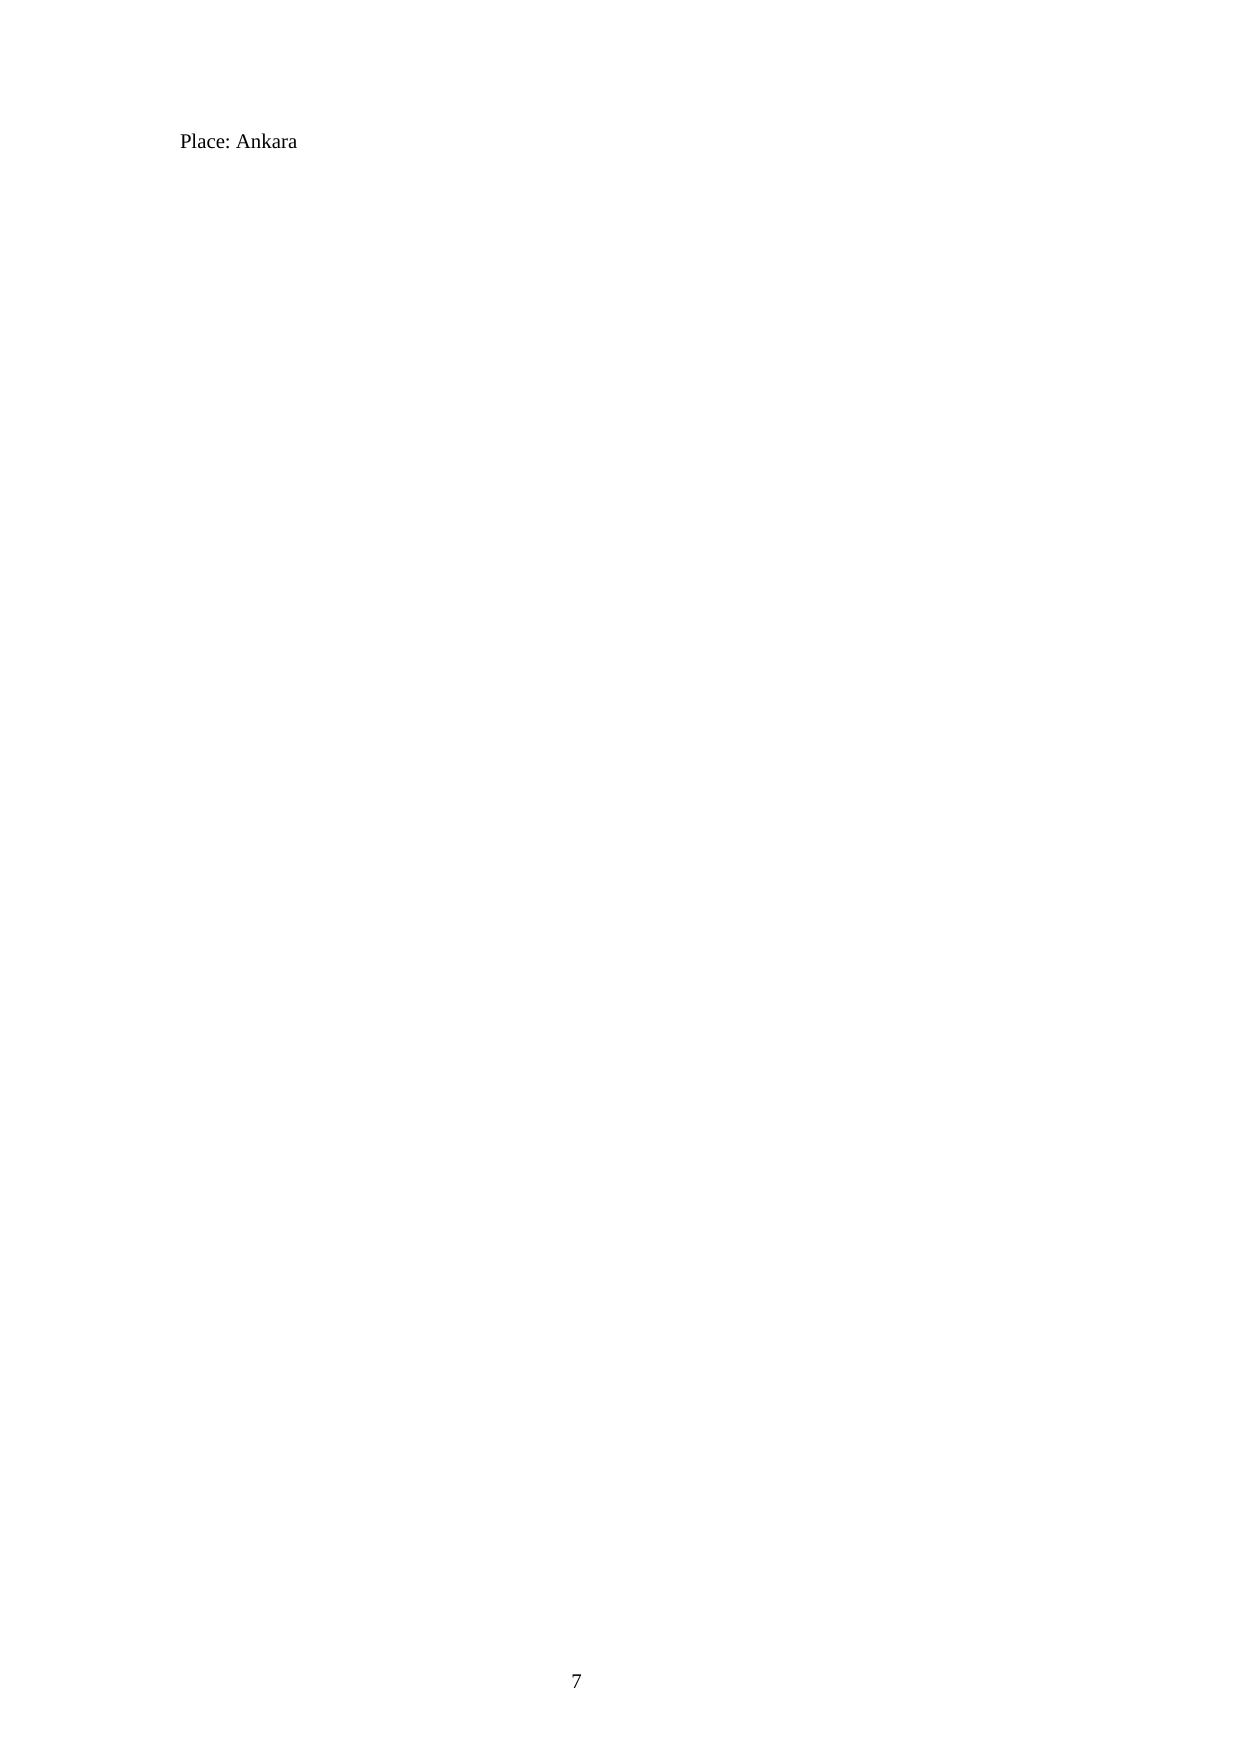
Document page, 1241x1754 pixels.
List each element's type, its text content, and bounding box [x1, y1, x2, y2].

text Place: Ankara [133, 129, 1092, 153]
